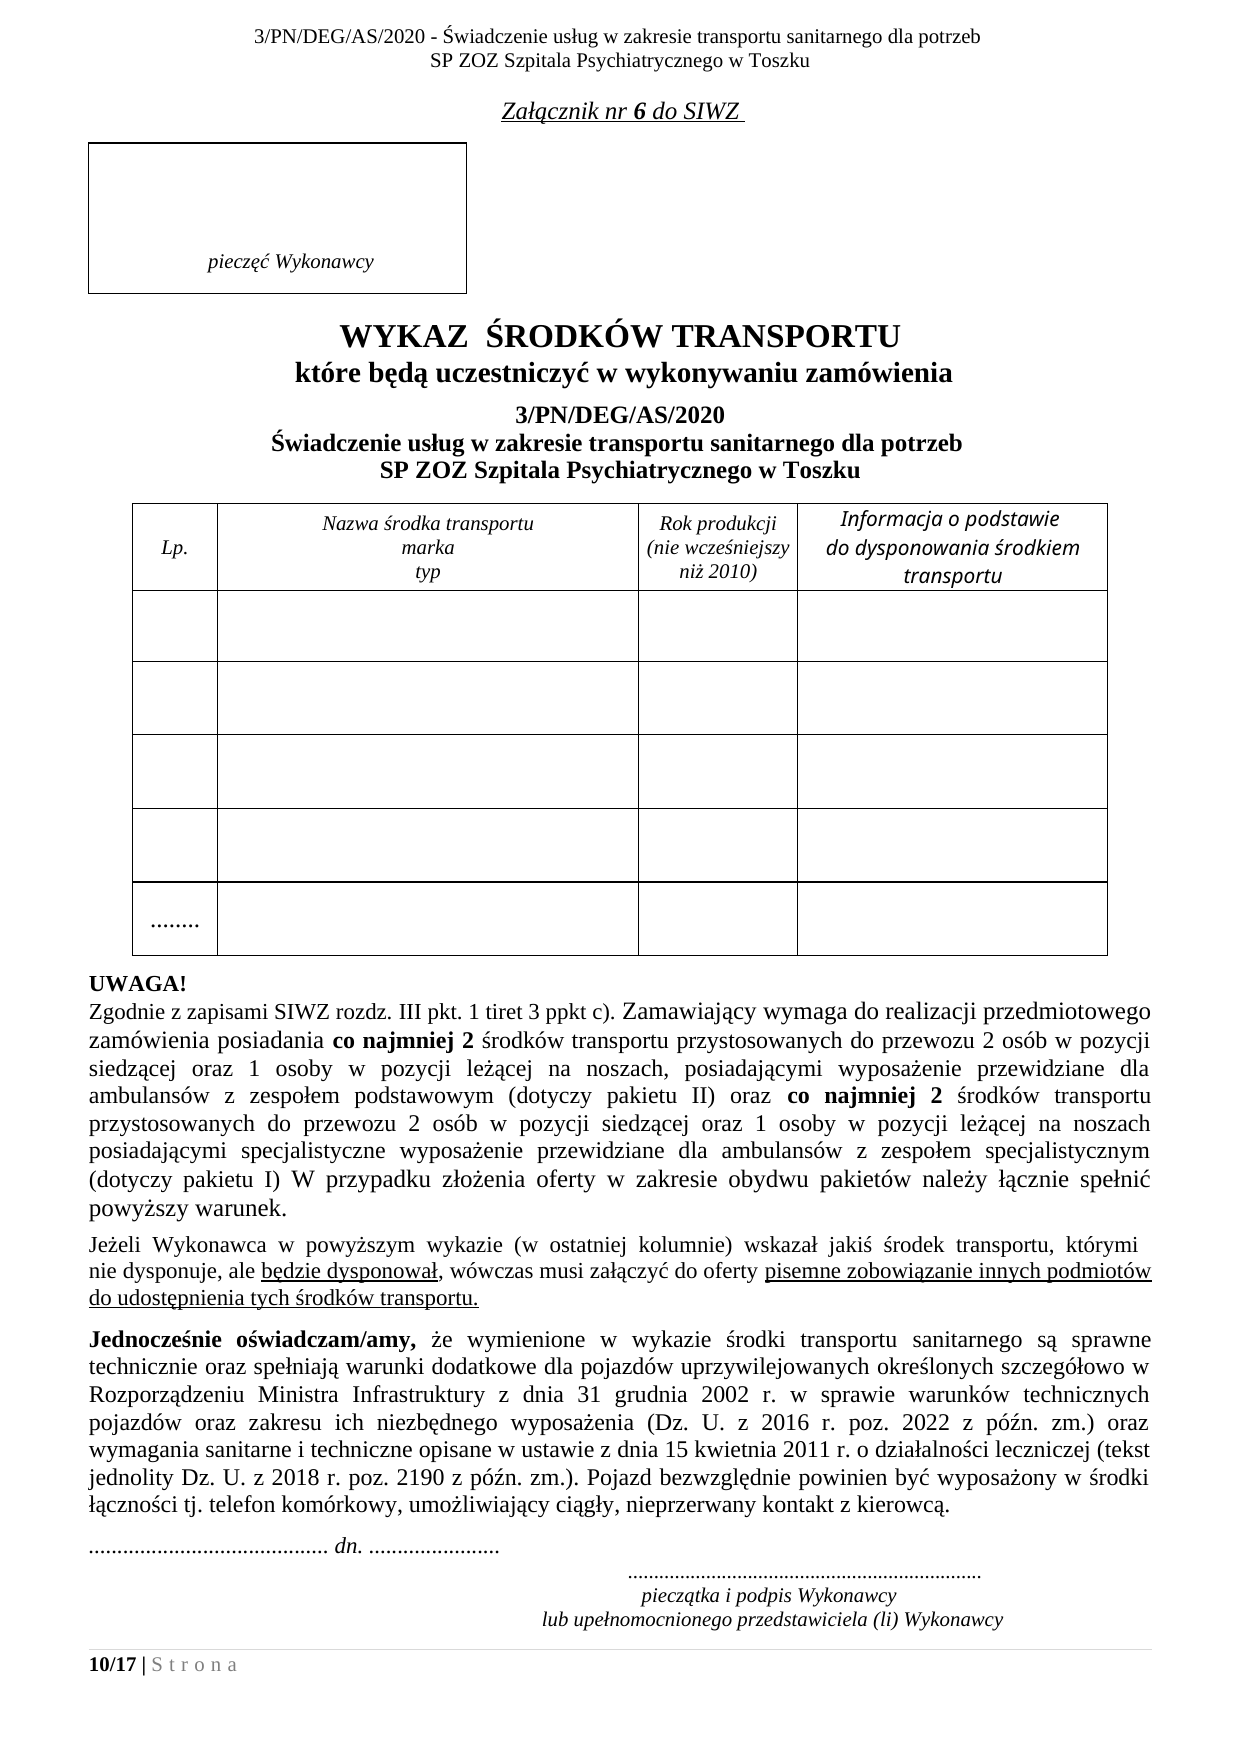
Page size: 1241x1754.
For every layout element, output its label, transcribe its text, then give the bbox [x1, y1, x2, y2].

table_cell [218, 662, 638, 734]
table_cell [218, 591, 638, 661]
table_cell [639, 662, 797, 734]
text Jednocześnie oświadczam/amy, że wymienione w wykazie środki transportu sanitarnego są sprawne technicznie oraz spełniają warunki dodatkowe dla pojazdów uprzywilejowanych określonych szczegółowo w Rozporządzeniu Ministra Infrastruktury z dnia 31 grudnia 2002 r. w sprawie warunków technicznych pojazdów oraz zakresu ich niezbędnego wyposażenia (Dz. U. z 2016 r. poz. 2022 z późn. zm.) oraz wymagania sanitarne i techniczne opisane w ustawie z dnia 15 kwietnia 2011 r. o działalności leczniczej (tekst jednolity Dz. U. z 2018 r. poz. 2190 z późn. zm.). Pojazd bezwzględnie powinien być wyposażony w środki łączności tj. telefon komórkowy, umożliwiający ciągły, nieprzerwany kontakt z kierowcą. [89, 1325, 1152, 1518]
table_cell [639, 735, 797, 808]
text Jeżeli Wykonawca w powyższym wykazie (w ostatniej kolumnie) wskazał jakiś środek transportu, którymi nie dysponuje, ale będzie dysponował, wówczas musi załączyć do oferty pisemne zobowiązanie innych podmiotów do udostępnienia tych środków transportu. [89, 1231, 1152, 1310]
text lub upełnomocnionego przedstawiciela (li) Wykonawcy [457, 1607, 1152, 1631]
table_cell [639, 591, 797, 661]
table_cell [218, 735, 638, 808]
text WYKAZ ŚRODKÓW TRANSPORTU [89, 316, 1152, 355]
table_cell [798, 735, 1107, 808]
text pieczątka i podpis Wykonawcy [89, 1583, 1152, 1607]
text które będą uczestniczyć w wykonywaniu zamówienia [89, 355, 1152, 388]
table_cell [798, 883, 1107, 954]
table_cell [133, 809, 217, 881]
table_cell [133, 735, 217, 808]
text Załącznik nr 6 do SIWZ [89, 96, 1152, 124]
table_header Rok produkcji (nie wcześniejszy niż 2010) [639, 504, 797, 589]
text Świadczenie usług w zakresie transportu sanitarnego dla potrzeb SP ZOZ Szpitala Psychiatrycznego w Toszku [89, 429, 1152, 484]
table_header Informacja o podstawie do dysponowania środkiem transportu [798, 504, 1107, 589]
table_cell [218, 883, 638, 954]
table_cell [133, 591, 217, 661]
table_cell [133, 662, 217, 734]
table_header Nazwa środka transportu marka typ [218, 504, 638, 589]
table_cell [218, 809, 638, 881]
text .................................................................... [457, 1559, 1152, 1583]
text UWAGA! [89, 970, 1152, 996]
text .......................................... dn. ....................... [89, 1532, 1152, 1559]
list 3/PN/DEG/AS/2020 [89, 400, 1152, 429]
table_header Lp. [133, 504, 217, 589]
table_cell [798, 809, 1107, 881]
table_cell [639, 809, 797, 881]
table_cell [639, 883, 797, 954]
table_cell [798, 591, 1107, 661]
table_cell [798, 662, 1107, 734]
text Zgodnie z zapisami SIWZ rozdz. III pkt. 1 tiret 3 ppkt c). Zamawiający wymaga do realizacji przedmiotowego zamówienia posiadania co najmniej 2 środków transportu przystosowanych do przewozu 2 osób w pozycji siedzącej oraz 1 osoby w pozycji leżącej na noszach, posiadającymi wyposażenie przewidziane dla ambulansów z zespołem podstawowym (dotyczy pakietu II) oraz co najmniej 2 środków transportu przystosowanych do przewozu 2 osób w pozycji siedzącej oraz 1 osoby w pozycji leżącej na noszach posiadającymi specjalistyczne wyposażenie przewidziane dla ambulansów z zespołem specjalistycznym (dotyczy pakietu I) W przypadku złożenia oferty w zakresie obydwu pakietów należy łącznie spełnić powyższy warunek. [89, 996, 1152, 1222]
table_cell ........ [133, 883, 217, 954]
